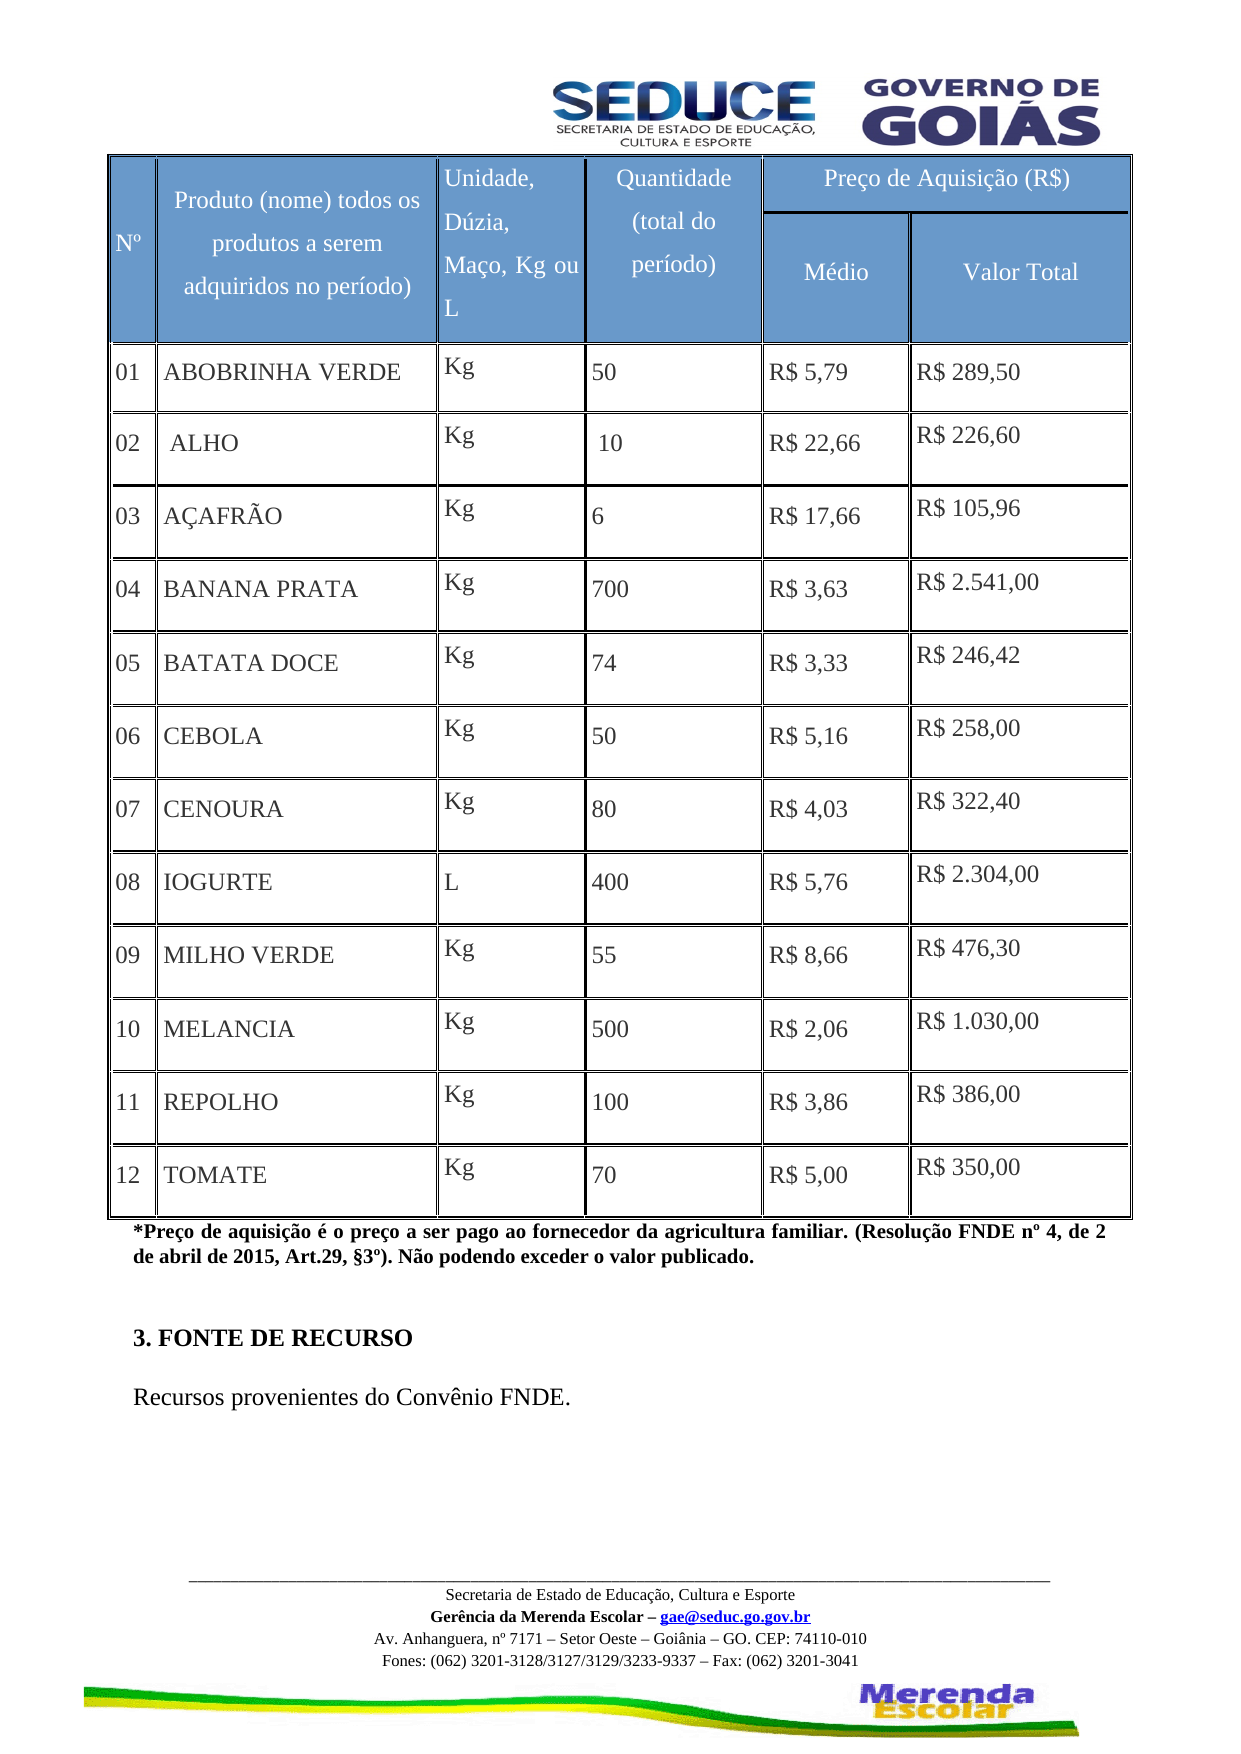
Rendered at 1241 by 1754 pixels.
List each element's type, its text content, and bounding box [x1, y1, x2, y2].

table_cell R$ 2.541,00 [912, 557, 1130, 630]
table_cell R$ 386,00 [910, 1070, 1131, 1143]
table_cell 400 [587, 854, 761, 923]
table_cell Kg [439, 487, 584, 557]
table_cell R$ 2.304,00 [912, 850, 1130, 923]
table_cell 10 [109, 997, 157, 1070]
table_header Preço de Aquisição (R$) [763, 157, 1130, 211]
table_cell R$ 8,66 [764, 927, 908, 997]
table_cell 08 [111, 850, 155, 923]
table_cell 6 [587, 487, 761, 557]
table_cell MILHO VERDE [158, 927, 436, 997]
table_cell BANANA PRATA [158, 561, 436, 630]
table_cell R$ 3,33 [764, 634, 908, 704]
picture [552, 73, 1108, 154]
table_cell 05 [111, 630, 155, 704]
table_cell 10 [587, 414, 761, 484]
table_cell R$ 1.030,00 [910, 997, 1131, 1070]
text Recursos provenientes do Convênio FNDE. [133, 1382, 1107, 1410]
table_cell 74 [587, 634, 761, 704]
table_cell 55 [587, 927, 761, 997]
table_cell R$ 5,79 [764, 345, 908, 411]
table_cell R$ 3,63 [764, 561, 908, 630]
table_cell Kg [439, 414, 584, 484]
table_cell R$ 22,66 [764, 414, 908, 484]
table_cell R$ 5,16 [764, 707, 908, 777]
table_cell 100 [587, 1073, 761, 1143]
table_cell Kg [439, 780, 584, 850]
table_cell R$ 322,40 [910, 777, 1131, 850]
table_cell R$ 4,03 [764, 780, 908, 850]
table_cell R$ 258,00 [910, 704, 1131, 777]
table_cell Kg [439, 707, 584, 777]
table_cell 80 [587, 780, 761, 850]
table_cell R$ 2,06 [764, 1000, 908, 1070]
table_cell 50 [587, 345, 761, 411]
table_cell Kg [439, 1073, 584, 1143]
table_cell Kg [438, 1147, 585, 1216]
text 3. FONTE DE RECURSO [133, 1323, 1107, 1352]
table_cell Kg [439, 634, 584, 704]
table_cell 500 [587, 1000, 761, 1070]
table_cell R$ 17,66 [764, 487, 908, 557]
table_cell R$ 476,30 [912, 923, 1130, 997]
table_cell 700 [587, 561, 761, 630]
table_cell 11 [109, 1070, 157, 1143]
text *Preço de aquisição é o preço a ser pago ao fornecedor da agricultura familiar. (Resolução FNDE nº 4, de 2 de abril de 2015, Art.29, §3º). Não podendo exceder o valor publicado. [133, 1220, 1107, 1268]
table_cell R$ 3,86 [764, 1073, 908, 1143]
table_cell CEBOLA [158, 707, 436, 777]
table_cell Valor Total [912, 211, 1130, 342]
table_cell REPOLHO [158, 1073, 436, 1143]
table_cell IOGURTE [158, 854, 436, 923]
table_cell Médio [764, 214, 908, 342]
table_cell BATATA DOCE [158, 634, 436, 704]
table_cell R$ 226,60 [910, 411, 1131, 484]
table_cell ABOBRINHA VERDE [158, 345, 436, 411]
table_cell TOMATE [157, 1147, 438, 1216]
table_header Unidade, Dúzia, Maço, Kg ou L [438, 155, 585, 342]
table_cell R$ 105,96 [912, 484, 1130, 557]
table_cell R$ 289,50 [910, 342, 1131, 411]
table_cell 03 [111, 484, 155, 557]
table_cell AÇAFRÃO [158, 487, 436, 557]
table_cell R$ 350,00 [910, 1143, 1130, 1216]
table_header Quantidade (total do período) [585, 157, 762, 342]
table_cell 70 [585, 1147, 762, 1216]
table_cell 09 [111, 923, 155, 997]
table_cell Kg [439, 561, 584, 630]
table_cell ALHO [158, 414, 436, 484]
table_cell Kg [439, 1000, 584, 1070]
table_cell R$ 5,00 [763, 1143, 910, 1216]
table_cell MELANCIA [158, 1000, 436, 1070]
table_cell 02 [109, 411, 157, 484]
table_cell 50 [587, 707, 761, 777]
table_cell R$ 5,76 [764, 854, 908, 923]
table_header Nº [111, 157, 157, 342]
table_header Produto (nome) todos os produtos a serem adquiridos no período) [157, 157, 438, 342]
table_cell Kg [439, 927, 584, 997]
table_cell 07 [109, 777, 157, 850]
table_cell 01 [109, 342, 157, 411]
table_cell L [439, 854, 584, 923]
table_cell R$ 246,42 [912, 630, 1130, 704]
table_cell CENOURA [158, 780, 436, 850]
table_cell 06 [109, 704, 157, 777]
table_cell 12 [111, 1143, 157, 1216]
table_cell 04 [111, 557, 155, 630]
table_cell Kg [439, 345, 584, 411]
